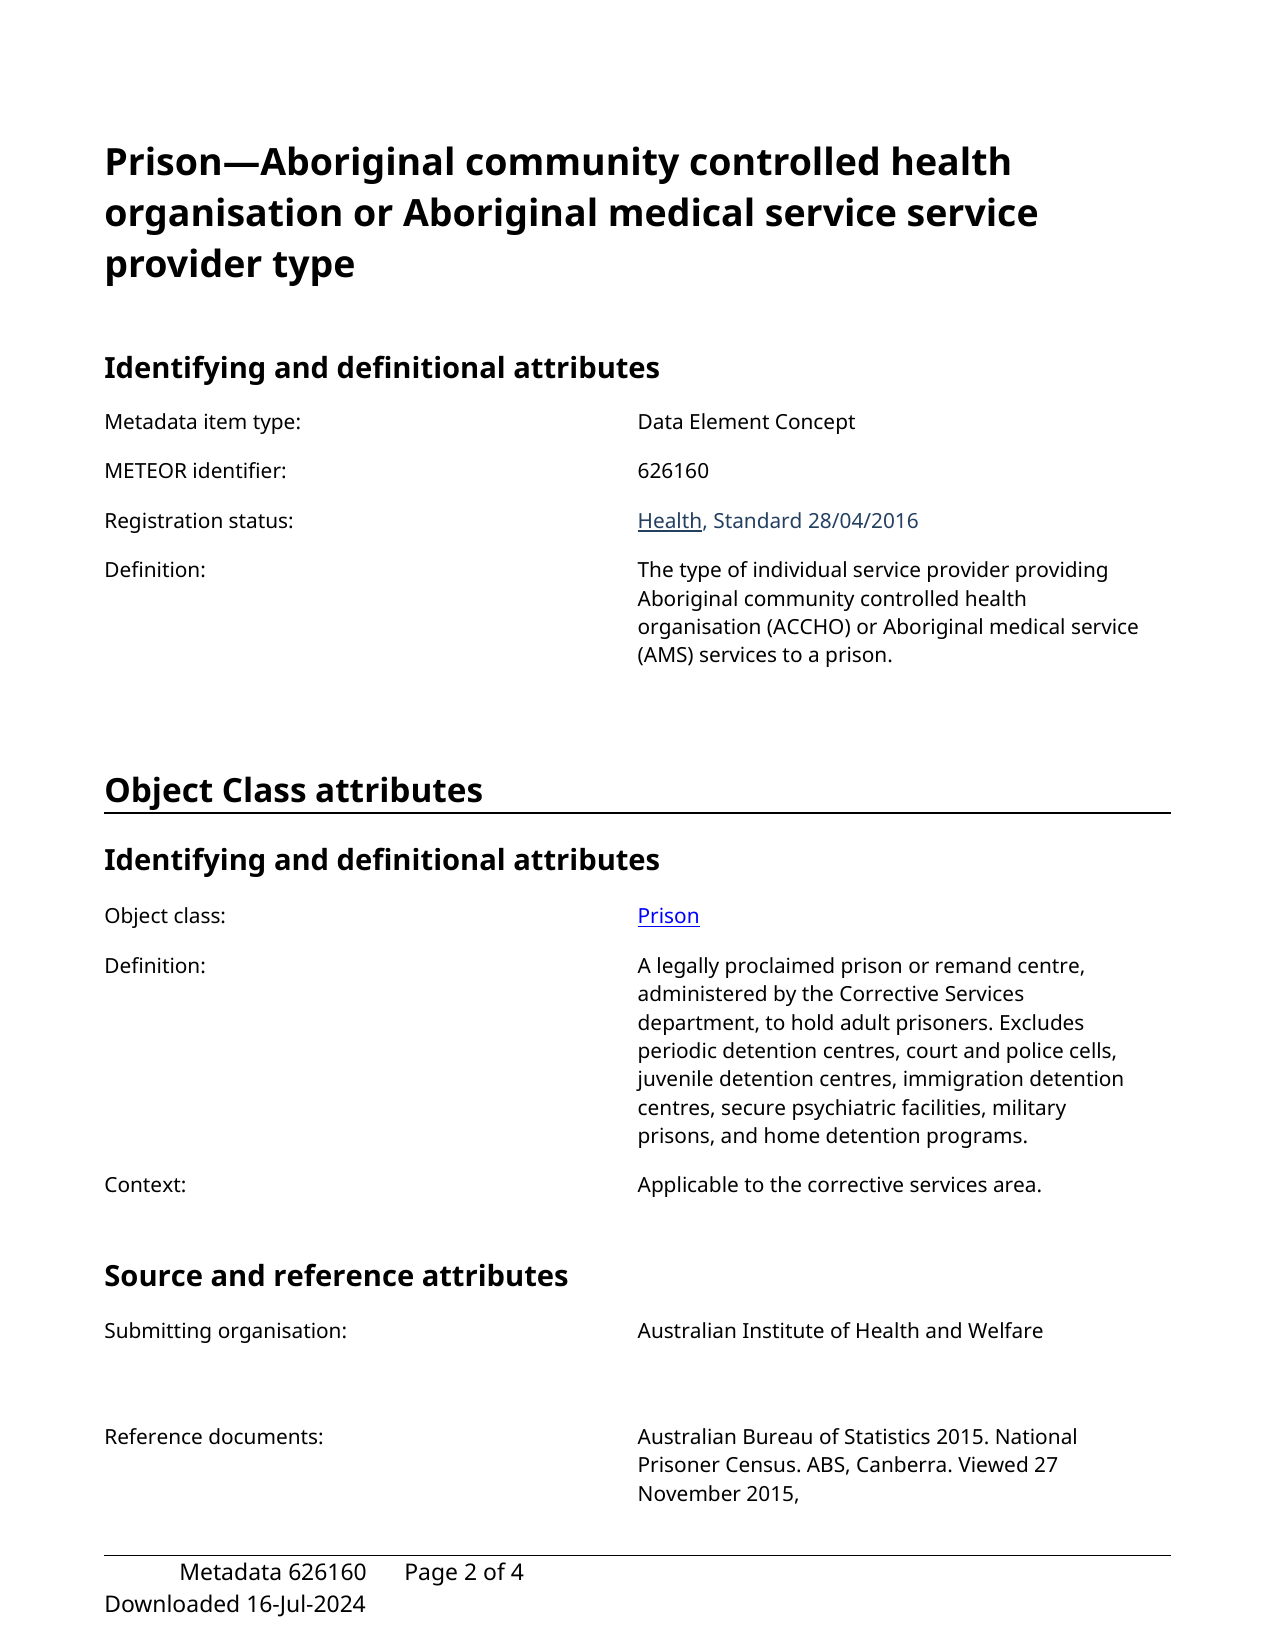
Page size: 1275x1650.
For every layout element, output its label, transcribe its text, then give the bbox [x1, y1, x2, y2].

table_cell The type of individual service provider providing Aboriginal community controlled health organisation (ACCHO) or Aboriginal medical service (AMS) services to a prison. [626, 545, 1159, 679]
subtitle Prison—Aboriginal community controlled health organisation or Aboriginal medical service service provider type [104, 135, 1171, 288]
table_cell 626160 [626, 446, 1159, 496]
subtitle Identifying and definitional attributes [104, 839, 1171, 878]
subtitle Object Class attributes [104, 767, 1171, 812]
table_header Object class: [93, 891, 626, 940]
table_cell Applicable to the corrective services area. [626, 1160, 1159, 1209]
table_cell METEOR identifier: [93, 446, 626, 496]
table_cell Context: [93, 1160, 626, 1209]
table_header Identifying and definitional attributes [93, 301, 1159, 397]
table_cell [626, 1412, 1159, 1518]
table_cell Registration status: [93, 496, 626, 545]
table_cell A legally proclaimed prison or remand centre, administered by the Corrective Services department, to hold adult prisoners. Excludes periodic detention centres, court and police cells, juvenile detention centres, immigration detention centres, secure psychiatric facilities, military prisons, and home detention programs. [626, 940, 1159, 1160]
table_header Prison [626, 891, 1159, 940]
table_cell Data Element Concept [626, 397, 1159, 446]
table_cell Health, Standard 28/04/2016 [626, 496, 1159, 545]
table_cell Source and reference attributes [93, 1210, 1159, 1305]
table_cell Submitting organisation: [93, 1305, 626, 1412]
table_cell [93, 1412, 626, 1518]
table_cell Metadata item type: [93, 397, 626, 446]
table_cell Definition: [93, 545, 626, 679]
table_cell Definition: [93, 940, 626, 1160]
table_cell Australian Institute of Health and Welfare [626, 1305, 1159, 1412]
